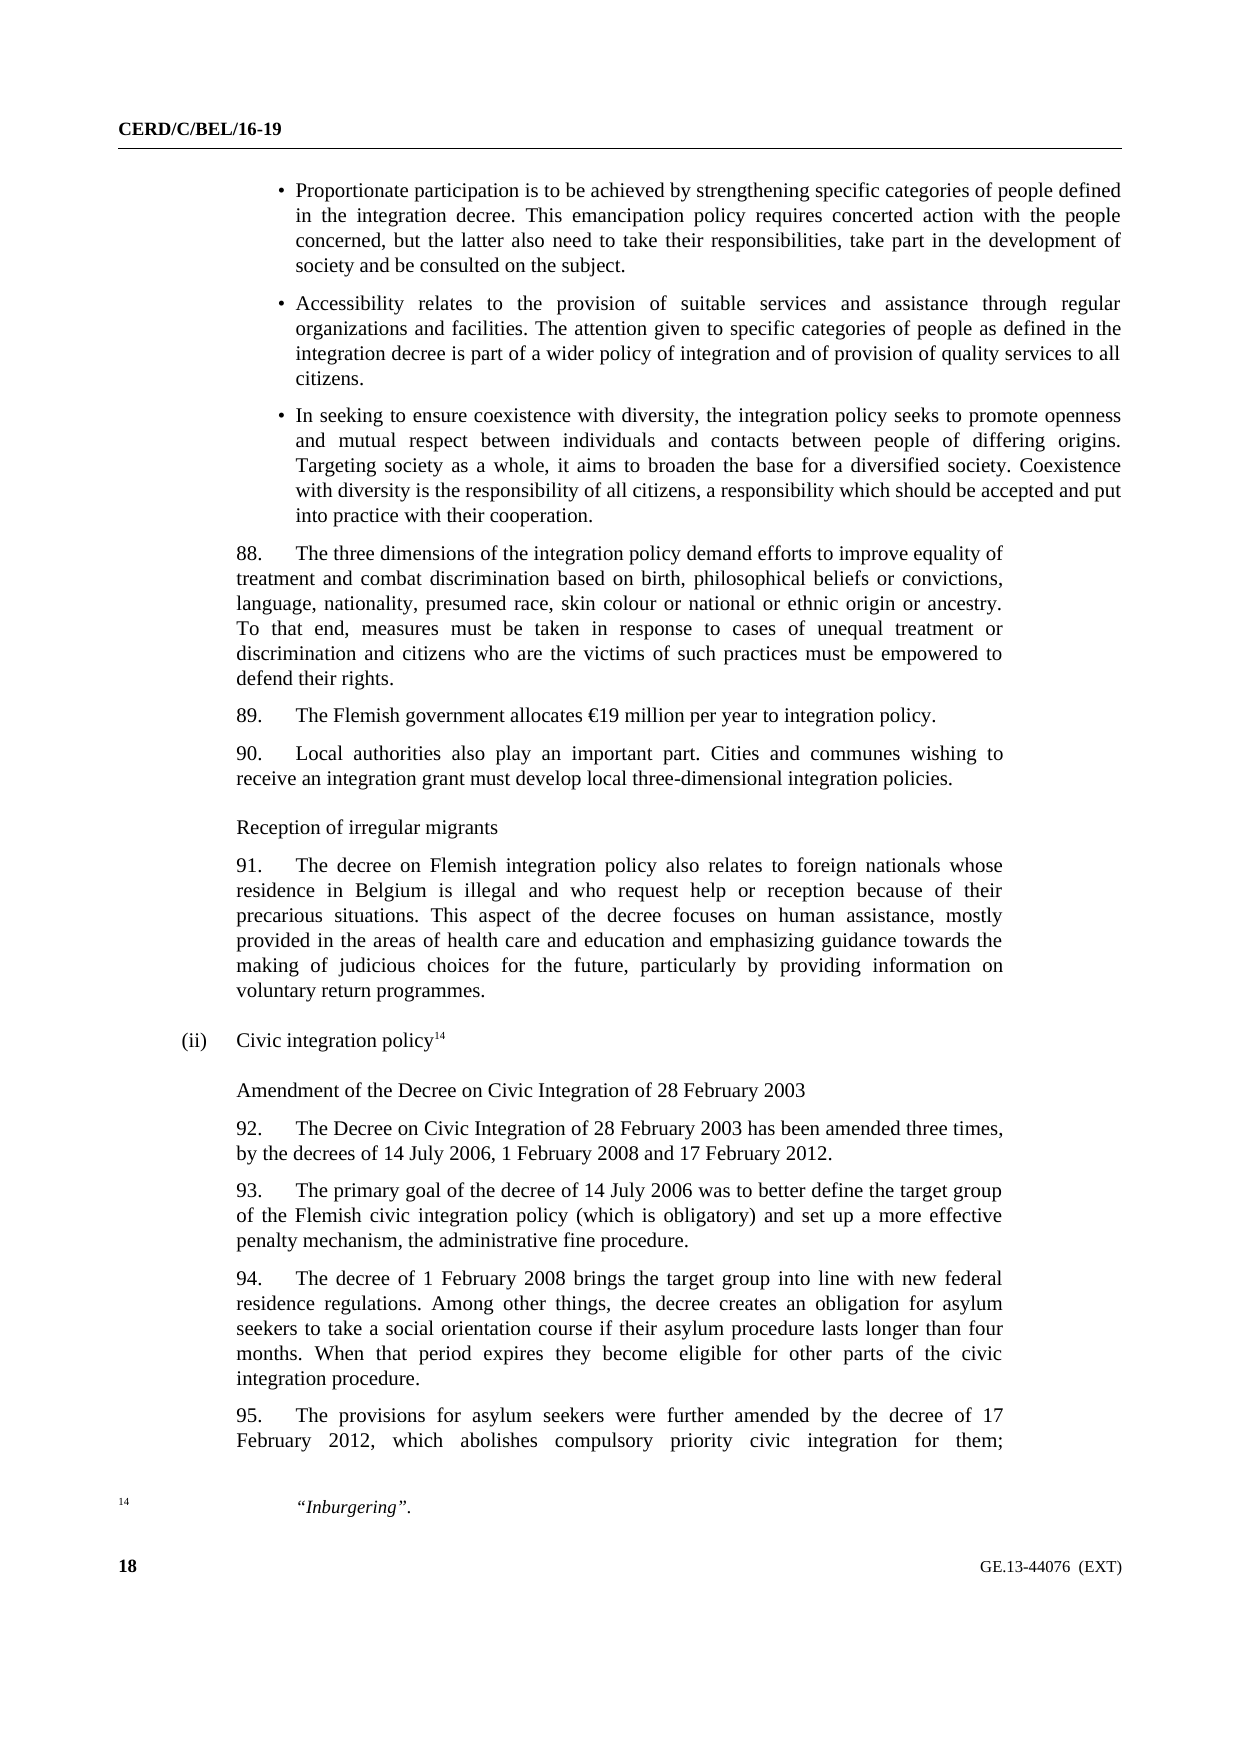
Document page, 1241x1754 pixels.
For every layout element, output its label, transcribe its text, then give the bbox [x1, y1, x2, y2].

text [236, 1402, 1004, 1452]
text 88. The three dimensions of the integration policy demand efforts to improve equality of treatment and combat discrimination based on birth, philosophical beliefs or convictions, language, nationality, presumed race, skin colour or national or ethnic origin or ancestry. To that end, measures must be taken in response to cases of unequal treatment or discrimination and citizens who are the victims of such practices must be empowered to defend their rights. [236, 540, 1004, 690]
text Amendment of the Decree on Civic Integration of 28 February 2003 [118, 1077, 1004, 1102]
text 93. The primary goal of the decree of 14 July 2006 was to better define the target group of the Flemish civic integration policy (which is obligatory) and set up a more effective penalty mechanism, the administrative fine procedure. [236, 1177, 1004, 1252]
text Accessibility relates to the provision of suitable services and assistance through regular organizations and facilities. The attention given to specific categories of people as defined in the integration decree is part of a wider policy of integration and of provision of quality services to all citizens. [278, 290, 1122, 390]
text Proportionate participation is to be achieved by strengthening specific categories of people defined in the integration decree. This emancipation policy requires concerted action with the people concerned, but the latter also need to take their responsibilities, take part in the development of society and be consulted on the subject. [278, 177, 1122, 277]
text In seeking to ensure coexistence with diversity, the integration policy seeks to promote openness and mutual respect between individuals and contacts between people of differing origins. Targeting society as a whole, it aims to broaden the base for a diversified society. Coexistence with diversity is the responsibility of all citizens, a responsibility which should be accepted and put into practice with their cooperation. [278, 402, 1122, 527]
text 94. The decree of 1 February 2008 brings the target group into line with new federal residence regulations. Among other things, the decree creates an obligation for asylum seekers to take a social orientation course if their asylum procedure lasts longer than four months. When that period expires they become eligible for other parts of the civic integration procedure. [236, 1265, 1004, 1390]
text Reception of irregular migrants [118, 815, 1004, 840]
text 89. The Flemish government allocates €19 million per year to integration policy. [236, 702, 1004, 727]
text (ii) Civic integration policy [118, 1027, 1004, 1052]
text 90. Local authorities also play an important part. Cities and communes wishing to receive an integration grant must develop local three-dimensional integration policies. [236, 740, 1004, 790]
text 92. The Decree on Civic Integration of 28 February 2003 has been amended three times, by the decrees of 14 July 2006, 1 February 2008 and 17 February 2012. [236, 1115, 1004, 1165]
text 91. The decree on Flemish integration policy also relates to foreign nationals whose residence in Belgium is illegal and who request help or reception because of their precarious situations. This aspect of the decree focuses on human assistance, mostly provided in the areas of health care and education and emphasizing guidance towards the making of judicious choices for the future, particularly by providing information on voluntary return programmes. [236, 852, 1004, 1002]
